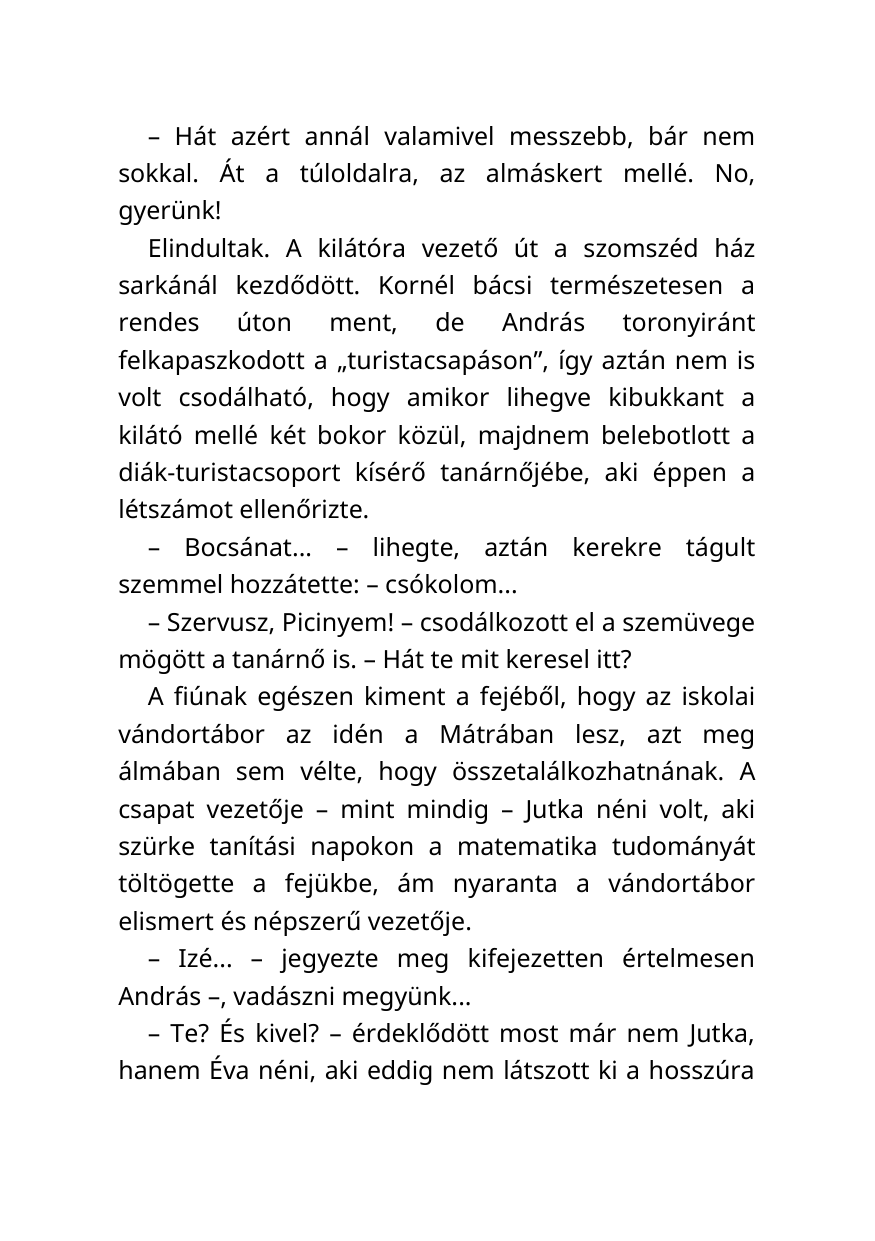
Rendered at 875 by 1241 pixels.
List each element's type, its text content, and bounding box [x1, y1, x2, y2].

text A fiúnak egészen kiment a fejéből, hogy az iskolai vándortábor az idén a Mátrában lesz, azt meg álmában sem vélte, hogy összetalálkozhatnának. A csapat vezetője – mint mindig – Jutka néni volt, aki szürke tanítási napokon a matematika tudományát töltögette a fejükbe, ám nyaranta a vándortábor elismert és népszerű vezetője. [118, 679, 756, 937]
text – Izé... – jegyezte meg kifejezetten értelmesen András –, vadászni megyünk... [118, 941, 756, 1012]
text – Hát azért annál valamivel messzebb, bár nem sokkal. Át a túloldalra, az almáskert mellé. No, gyerünk! [118, 118, 756, 227]
text Elindultak. A kilátóra vezető út a szomszéd ház sarkánál kezdődött. Kornél bácsi természetesen a rendes úton ment, de András toronyiránt felkapaszkodott a „turistacsapáson”, így aztán nem is volt csodálható, hogy amikor lihegve kibukkant a kilátó mellé két bokor közül, majdnem belebotlott a diák-turistacsoport kísérő tanárnőjébe, aki éppen a létszámot ellenőrizte. [118, 230, 756, 526]
text – Szervusz, Picinyem! – csodálkozott el a szemüvege mögött a tanárnő is. – Hát te mit keresel itt? [118, 604, 756, 676]
text – Bocsánat... – lihegte, aztán kerekre tágult szemmel hozzátette: – csókolom... [118, 529, 756, 601]
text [118, 1016, 756, 1087]
